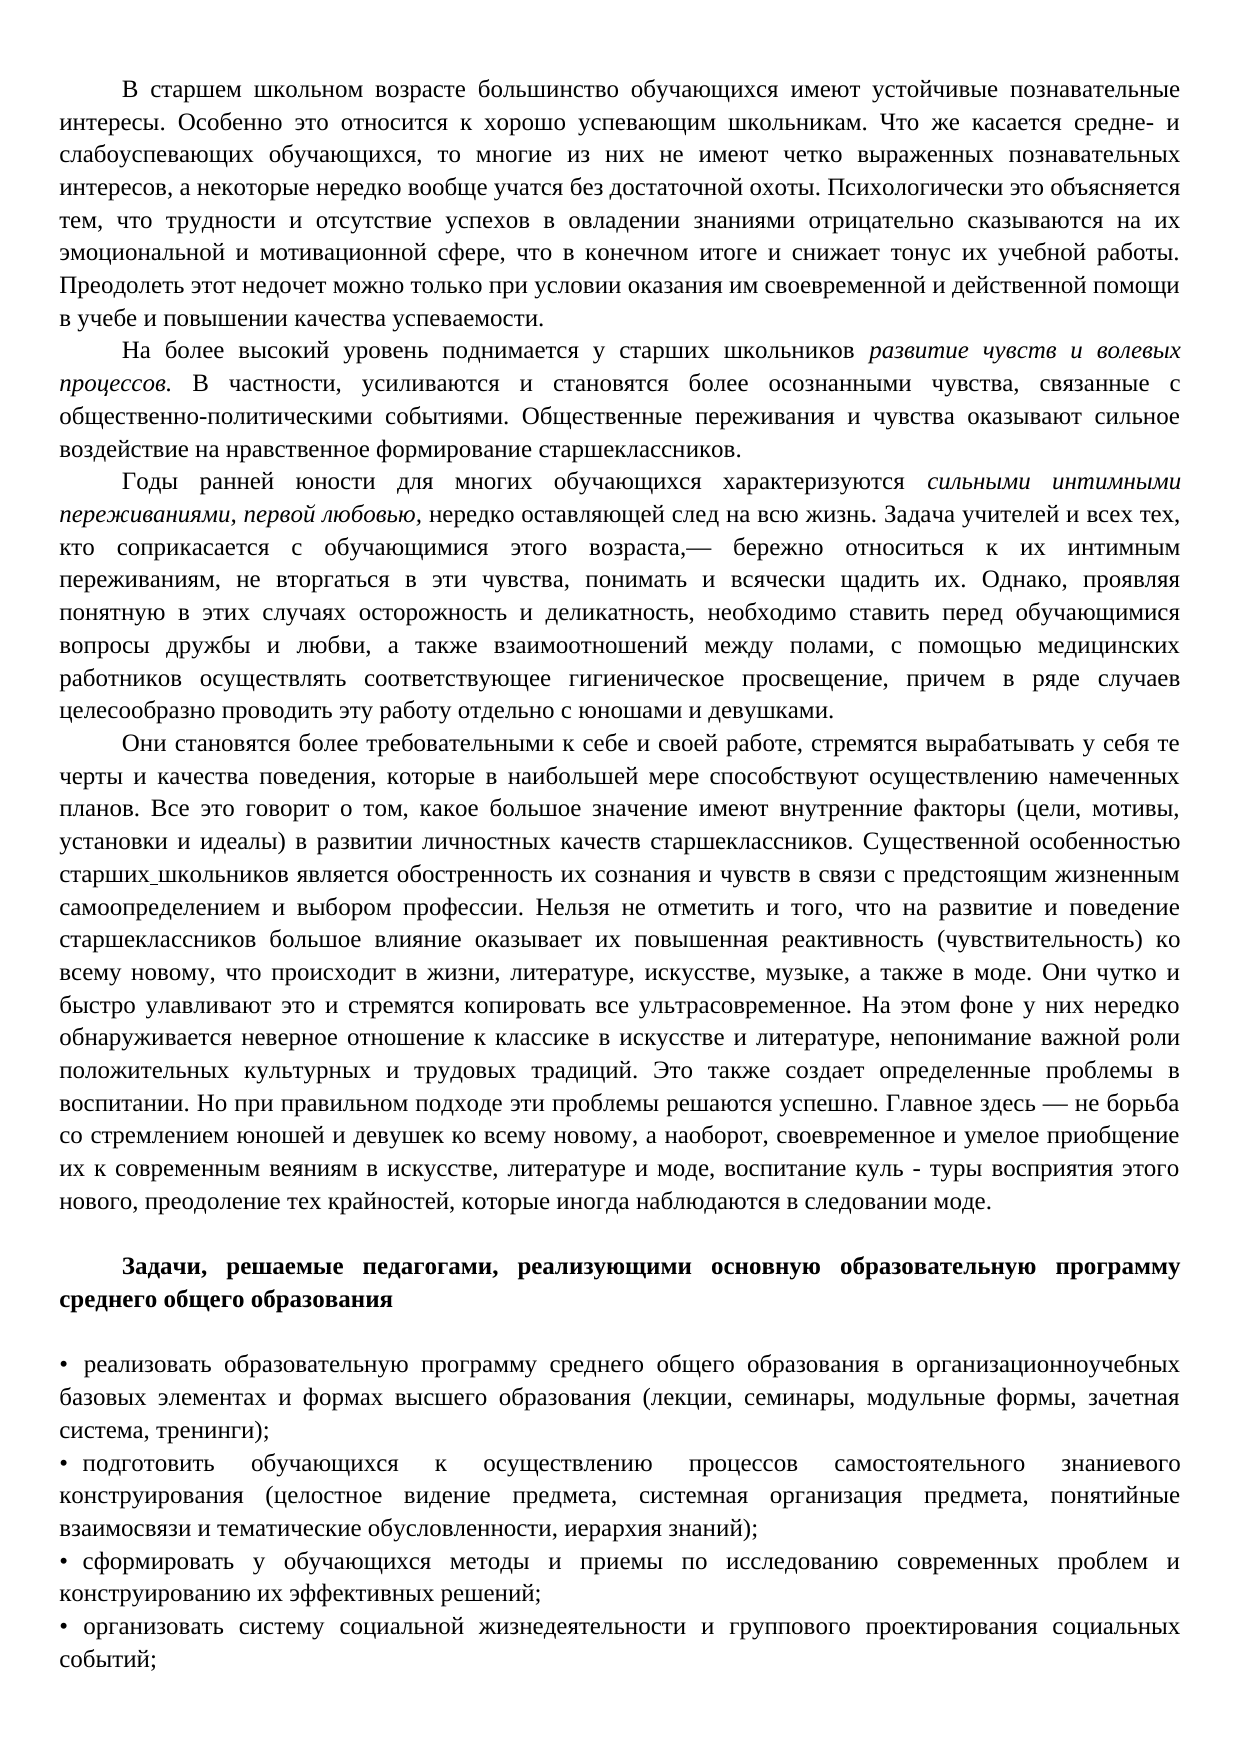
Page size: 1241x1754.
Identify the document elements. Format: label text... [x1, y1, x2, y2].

list сформировать у обучающихся методы и приемы по исследованию современных проблем и конструированию их эффективных решений; [59, 1546, 1181, 1607]
text Задачи, решаемые педагогами, реализующими основную образовательную программу среднего общего образования [59, 1251, 1181, 1313]
text На более высокий уровень поднимается у старших школьников развитие чувств и волевых процессов. В частности, усиливаются и становятся более осознанными чувства, связанные с общественно-политическими событиями. Общественные переживания и чувства оказывают сильное воздействие на нравственное формирование старшеклассников. [59, 336, 1181, 462]
text Они становятся более требовательными к себе и своей работе, стремятся вырабатывать у себя те черты и качества поведения, которые в наибольшей мере способствуют осуществлению намеченных планов. Все это говорит о том, какое большое значение имеют внутренние факторы (цели, мотивы, установки и идеалы) в развитии личностных качеств старшеклассников. Существенной особенностью старших школьников является обостренность их сознания и чувств в связи с предстоящим жизненным самоопределением и выбором профессии. Нельзя не отметить и того, что на развитие и поведение старшеклассников большое влияние оказывает их повышенная реактивность (чувствительность) ко всему новому, что происходит в жизни, литературе, искусстве, музыке, а также в моде. Они чутко и быстро улавливают это и стремятся копировать все ультрасовременное. На этом фоне у них нередко обнаруживается неверное отношение к классике в искусстве и литературе, непонимание важной роли положительных культурных и трудовых традиций. Это также создает определенные проблемы в воспитании. Но при правильном подходе эти проблемы решаются успешно. Главное здесь — не борьба со стремлением юношей и девушек ко всему новому, а наоборот, своевременное и умелое приобщение их к современным веяниям в искусстве, литературе и моде, воспитание куль - туры восприятия этого нового, преодоление тех крайностей, которые иногда наблюдаются в следовании моде. [59, 728, 1181, 1215]
list подготовить обучающихся к осуществлению процессов самостоятельного знаниевого конструирования (целостное видение предмета, системная организация предмета, понятийные взаимосвязи и тематические обусловленности, иерархия знаний); [59, 1448, 1181, 1542]
text В старшем школьном возрасте большинство обучающихся имеют устойчивые познавательные интересы. Особенно это относится к хорошо успевающим школьникам. Что же касается средне- и слабоуспевающих обучающихся, то многие из них не имеют четко выраженных познавательных интересов, а некоторые нередко вообще учатся без достаточной охоты. Психологически это объясняется тем, что трудности и отсутствие успехов в овладении знаниями отрицательно сказываются на их эмоциональной и мотивационной сфере, что в конечном итоге и снижает тонус их учебной работы. Преодолеть этот недочет можно только при условии оказания им своевременной и действенной помощи в учебе и повышении качества успеваемости. [59, 74, 1181, 332]
list организовать систему социальной жизнедеятельности и группового проектирования социальных событий; [59, 1611, 1181, 1673]
list реализовать образовательную программу среднего общего образования в организационноучебных базовых элементах и формах высшего образования (лекции, семинары, модульные формы, зачетная система, тренинги); [59, 1349, 1181, 1444]
text Годы ранней юности для многих обучающихся характеризуются сильными интимными переживаниями, первой любовью, нередко оставляющей след на всю жизнь. Задача учителей и всех тех, кто соприкасается с обучающимися этого возраста,— бережно относиться к их интимным переживаниям, не вторгаться в эти чувства, понимать и всячески щадить их. Однако, проявляя понятную в этих случаях осторожность и деликатность, необходимо ставить перед обучающимися вопросы дружбы и любви, а также взаимоотношений между полами, с помощью медицинских работников осуществлять соответствующее гигиеническое просвещение, причем в ряде случаев целесообразно проводить эту работу отдельно с юношами и девушками. [59, 466, 1181, 724]
